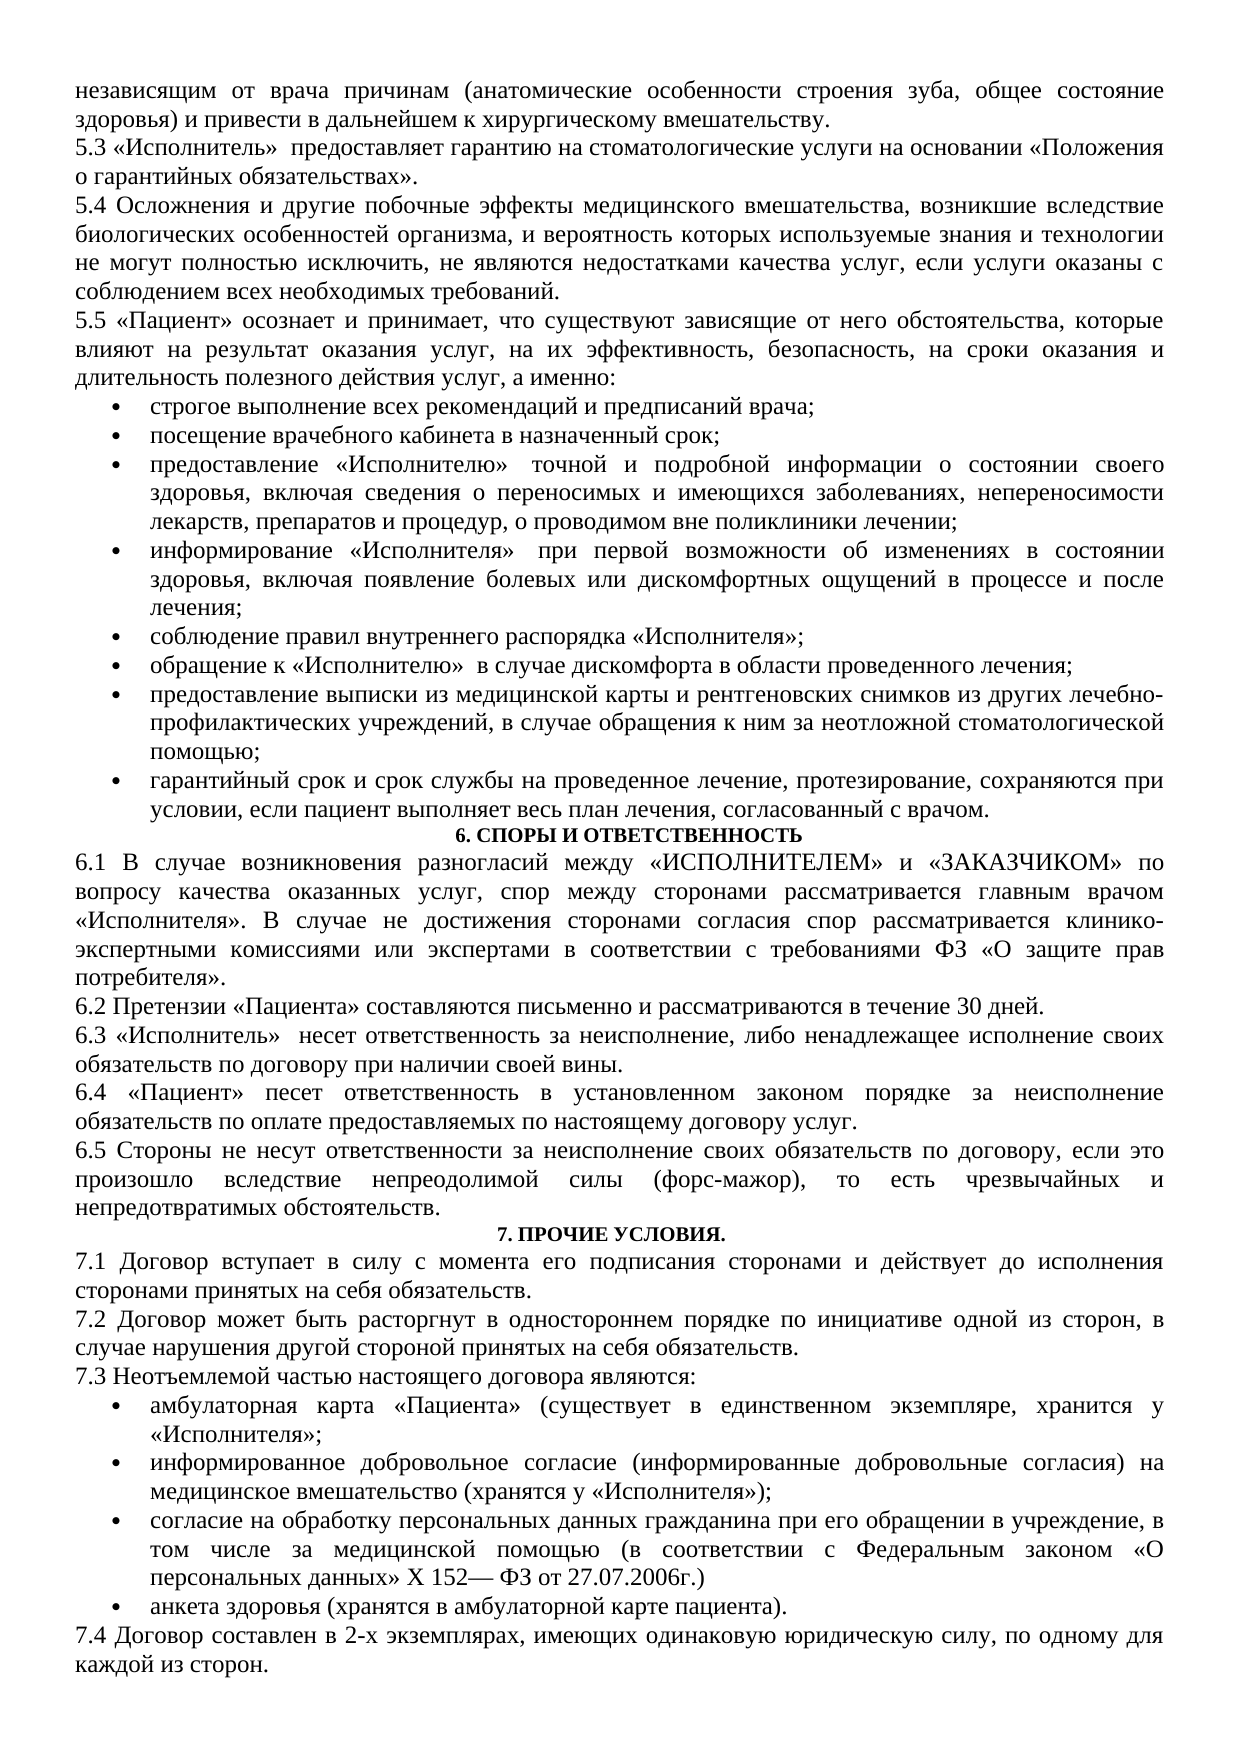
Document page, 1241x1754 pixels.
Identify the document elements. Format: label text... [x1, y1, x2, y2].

list посещение врачебного кабинета в назначенный срок; [112, 420, 1165, 449]
list анкета здоровья (хранятся в амбулаторной карте пациента). [112, 1591, 1165, 1620]
list согласие на обработку персональных данных гражданина при его обращении в учреждение, в том числе за медицинской помощью (в соответствии с Федеральным законом «О персональных данных» X 152— ФЗ от 27.07.2006г.) [112, 1505, 1165, 1591]
text 6. СПОРЫ И ОТВЕТСТВЕННОСТЬ [75, 822, 1165, 847]
text 7.4 Договор составлен в 2-х экземплярах, имеющих одинаковую юридическую силу, по одному для каждой из сторон. [75, 1620, 1165, 1677]
text 5.3 «Исполнитель» предоставляет гарантию на стоматологические услуги на основании «Положения о гарантийных обязательствах». [75, 132, 1165, 190]
list предоставление «Исполнителю» точной и подробной информации о состоянии своего здоровья, включая сведения о переносимых и имеющихся заболеваниях, непереносимости лекарств, препаратов и процедур, о проводимом вне поликлиники лечении; [112, 449, 1165, 535]
text 7.2 Договор может быть расторгнут в одностороннем порядке по инициативе одной из сторон, в случае нарушения другой стороной принятых на себя обязательств. [75, 1304, 1165, 1361]
list амбулаторная карта «Пациента» (существует в единственном экземпляре, хранится у «Исполнителя»; [112, 1390, 1165, 1447]
text 6.3 «Исполнитель» несет ответственность за неисполнение, либо ненадлежащее исполнение своих обязательств по договору при наличии своей вины. [75, 1020, 1165, 1077]
list гарантийный срок и срок службы на проведенное лечение, протезирование, сохраняются при условии, если пациент выполняет весь план лечения, согласованный с врачом. [112, 765, 1165, 822]
text 7. ПРОЧИЕ УСЛОВИЯ. [75, 1221, 1165, 1246]
text 5.4 Осложнения и другие побочные эффекты медицинского вмешательства, возникшие вследствие биологических особенностей организма, и вероятность которых используемые знания и технологии не могут полностью исключить, не являются недостатками качества услуг, если услуги оказаны с соблюдением всех необходимых требований. [75, 190, 1165, 305]
text 7.1 Договор вступает в силу с момента его подписания сторонами и действует до исполнения сторонами принятых на себя обязательств. [75, 1246, 1165, 1304]
text 6.4 «Пациент» песет ответственность в установленном законом порядке за неисполнение обязательств по оплате предоставляемых по настоящему договору услуг. [75, 1077, 1165, 1135]
text 6.1 В случае возникновения разногласий между «ИСПОЛНИТЕЛЕМ» и «ЗАКАЗЧИКОМ» по вопросу качества оказанных услуг, спор между сторонами рассматривается главным врачом «Исполнителя». В случае не достижения сторонами согласия спор рассматривается клинико-экспертными комиссиями или экспертами в соответствии с требованиями ФЗ «О защите прав потребителя». [75, 847, 1165, 991]
list обращение к «Исполнителю» в случае дискомфорта в области проведенного лечения; [112, 650, 1165, 679]
text 6.2 Претензии «Пациента» составляются письменно и рассматриваются в течение 30 дней. [75, 991, 1165, 1020]
list предоставление выписки из медицинской карты и рентгеновских снимков из других лечебно- профилактических учреждений, в случае обращения к ним за неотложной стоматологической помощью; [112, 679, 1165, 765]
text 6.5 Стороны не несут ответственности за неисполнение своих обязательств по договору, если это произошло вследствие непреодолимой силы (форс-мажор), то есть чрезвычайных и непредотвратимых обстоятельств. [75, 1135, 1165, 1221]
list информирование «Исполнителя» при первой возможности об изменениях в состоянии здоровья, включая появление болевых или дискомфортных ощущений в процессе и после лечения; [112, 535, 1165, 621]
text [75, 75, 1165, 132]
list информированное добровольное согласие (информированные добровольные согласия) на медицинское вмешательство (хранятся у «Исполнителя»); [112, 1447, 1165, 1505]
text 5.5 «Пациент» осознает и принимает, что существуют зависящие от него обстоятельства, которые влияют на результат оказания услуг, на их эффективность, безопасность, на сроки оказания и длительность полезного действия услуг, а именно: [75, 305, 1165, 391]
list соблюдение правил внутреннего распорядка «Исполнителя»; [112, 621, 1165, 650]
text 7.3 Неотъемлемой частью настоящего договора являются: [75, 1361, 1165, 1390]
list строгое выполнение всех рекомендаций и предписаний врача; [112, 391, 1165, 420]
